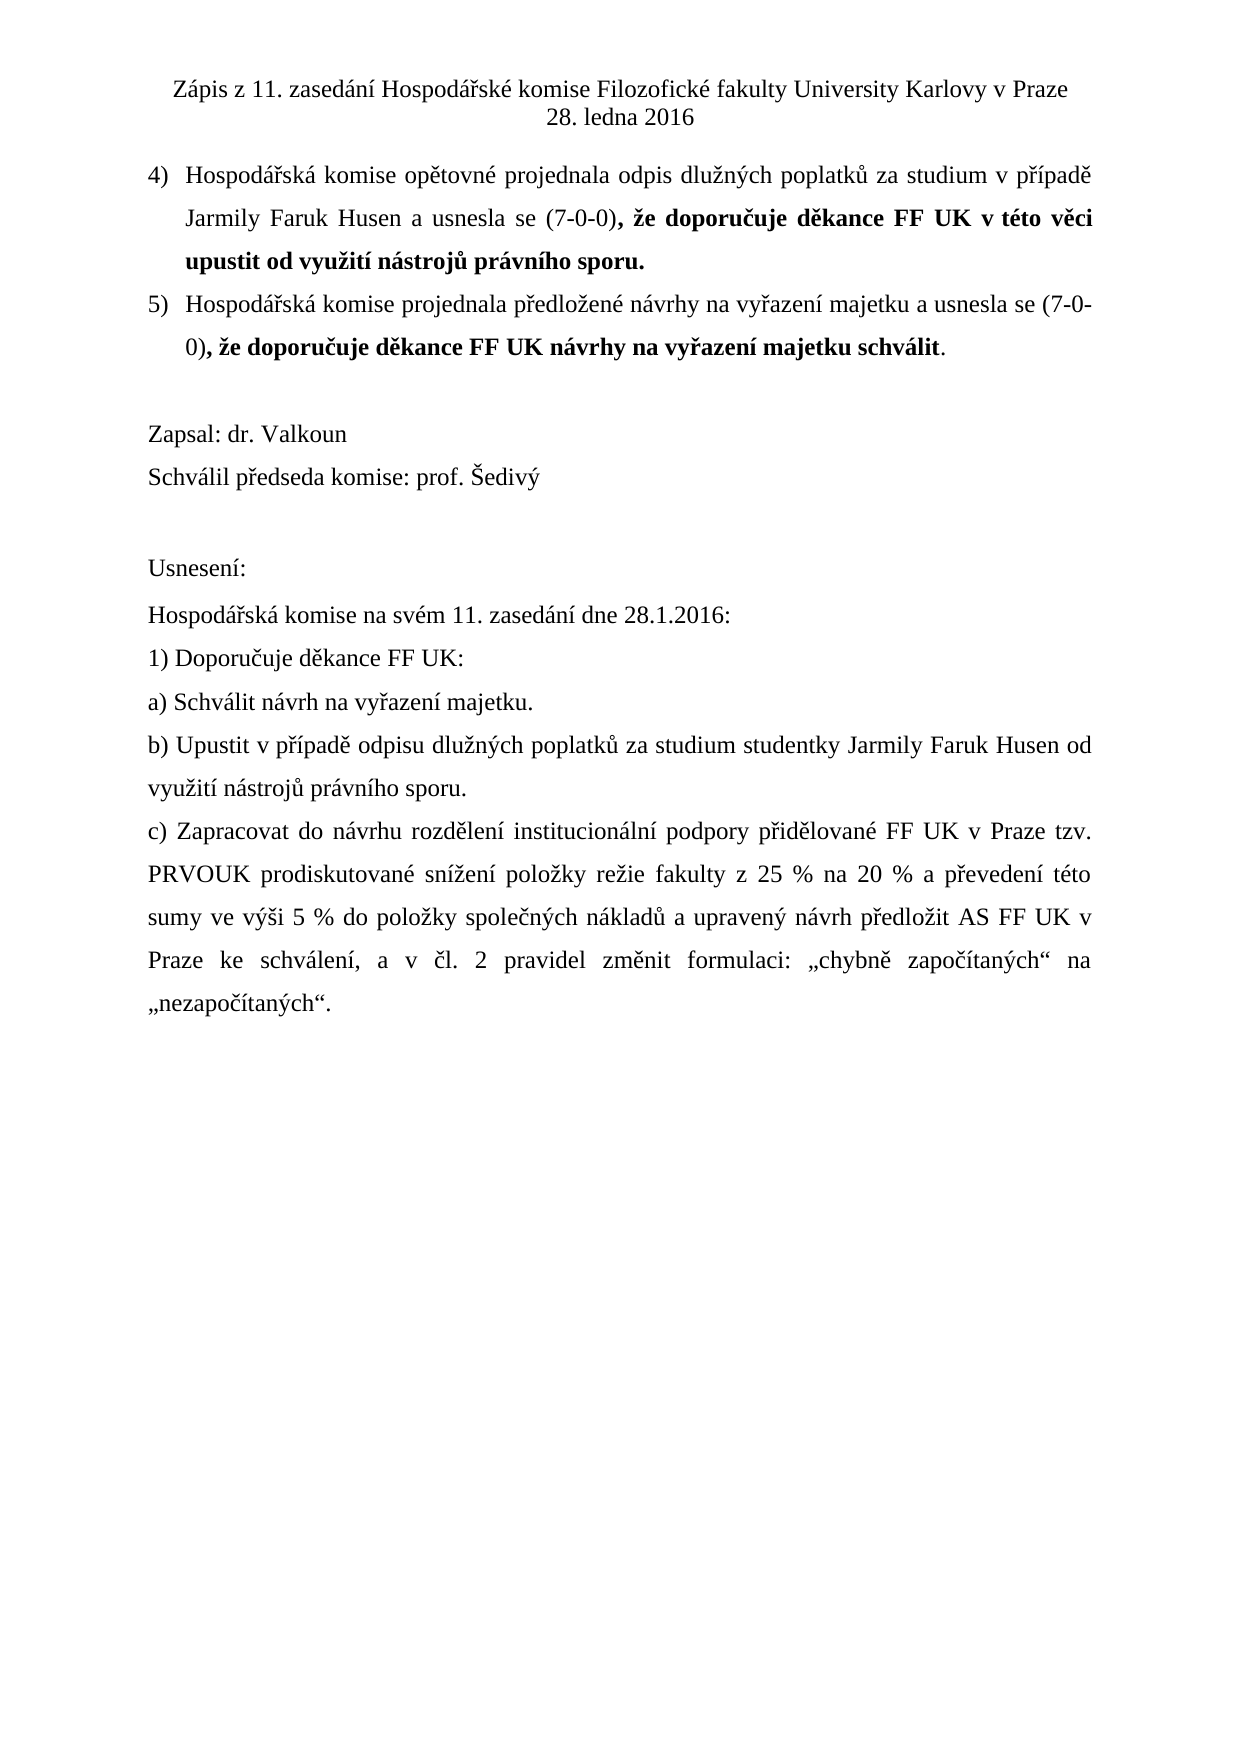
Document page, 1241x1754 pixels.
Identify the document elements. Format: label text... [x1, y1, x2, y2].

text Schválil předseda komise: prof. Šedivý [148, 462, 1093, 491]
list Hospodářská komise projednala předložené návrhy na vyřazení majetku a usnesla se (7-0-0), že doporučuje děkance FF UK návrhy na vyřazení majetku schválit. [148, 289, 1093, 361]
text Usnesení: [148, 553, 1093, 581]
text 1) Doporučuje děkance FF UK: [148, 643, 1093, 672]
text c) Zapracovat do návrhu rozdělení institucionální podpory přidělované FF UK v Praze tzv. PRVOUK prodiskutované snížení položky režie fakulty z 25 % na 20 % a převedení této sumy ve výši 5 % do položky společných nákladů a upravený návrh předložit AS FF UK v Praze ke schválení, a v čl. 2 pravidel změnit formulaci: „chybně započítaných“ na „nezapočítaných“. [148, 816, 1093, 1017]
text Hospodářská komise na svém 11. zasedání dne 28.1.2016: [148, 600, 1093, 629]
text b) Upustit v případě odpisu dlužných poplatků za studium studentky Jarmily Faruk Husen od využití nástrojů právního sporu. [148, 730, 1093, 802]
text Zapsal: dr. Valkoun [148, 419, 1093, 447]
list Hospodářská komise opětovné projednala odpis dlužných poplatků za studium v případě Jarmily Faruk Husen a usnesla se (7-0-0), že doporučuje děkance FF UK v této věci upustit od využití nástrojů právního sporu. [148, 160, 1093, 275]
text a) Schválit návrh na vyřazení majetku. [148, 687, 1093, 715]
